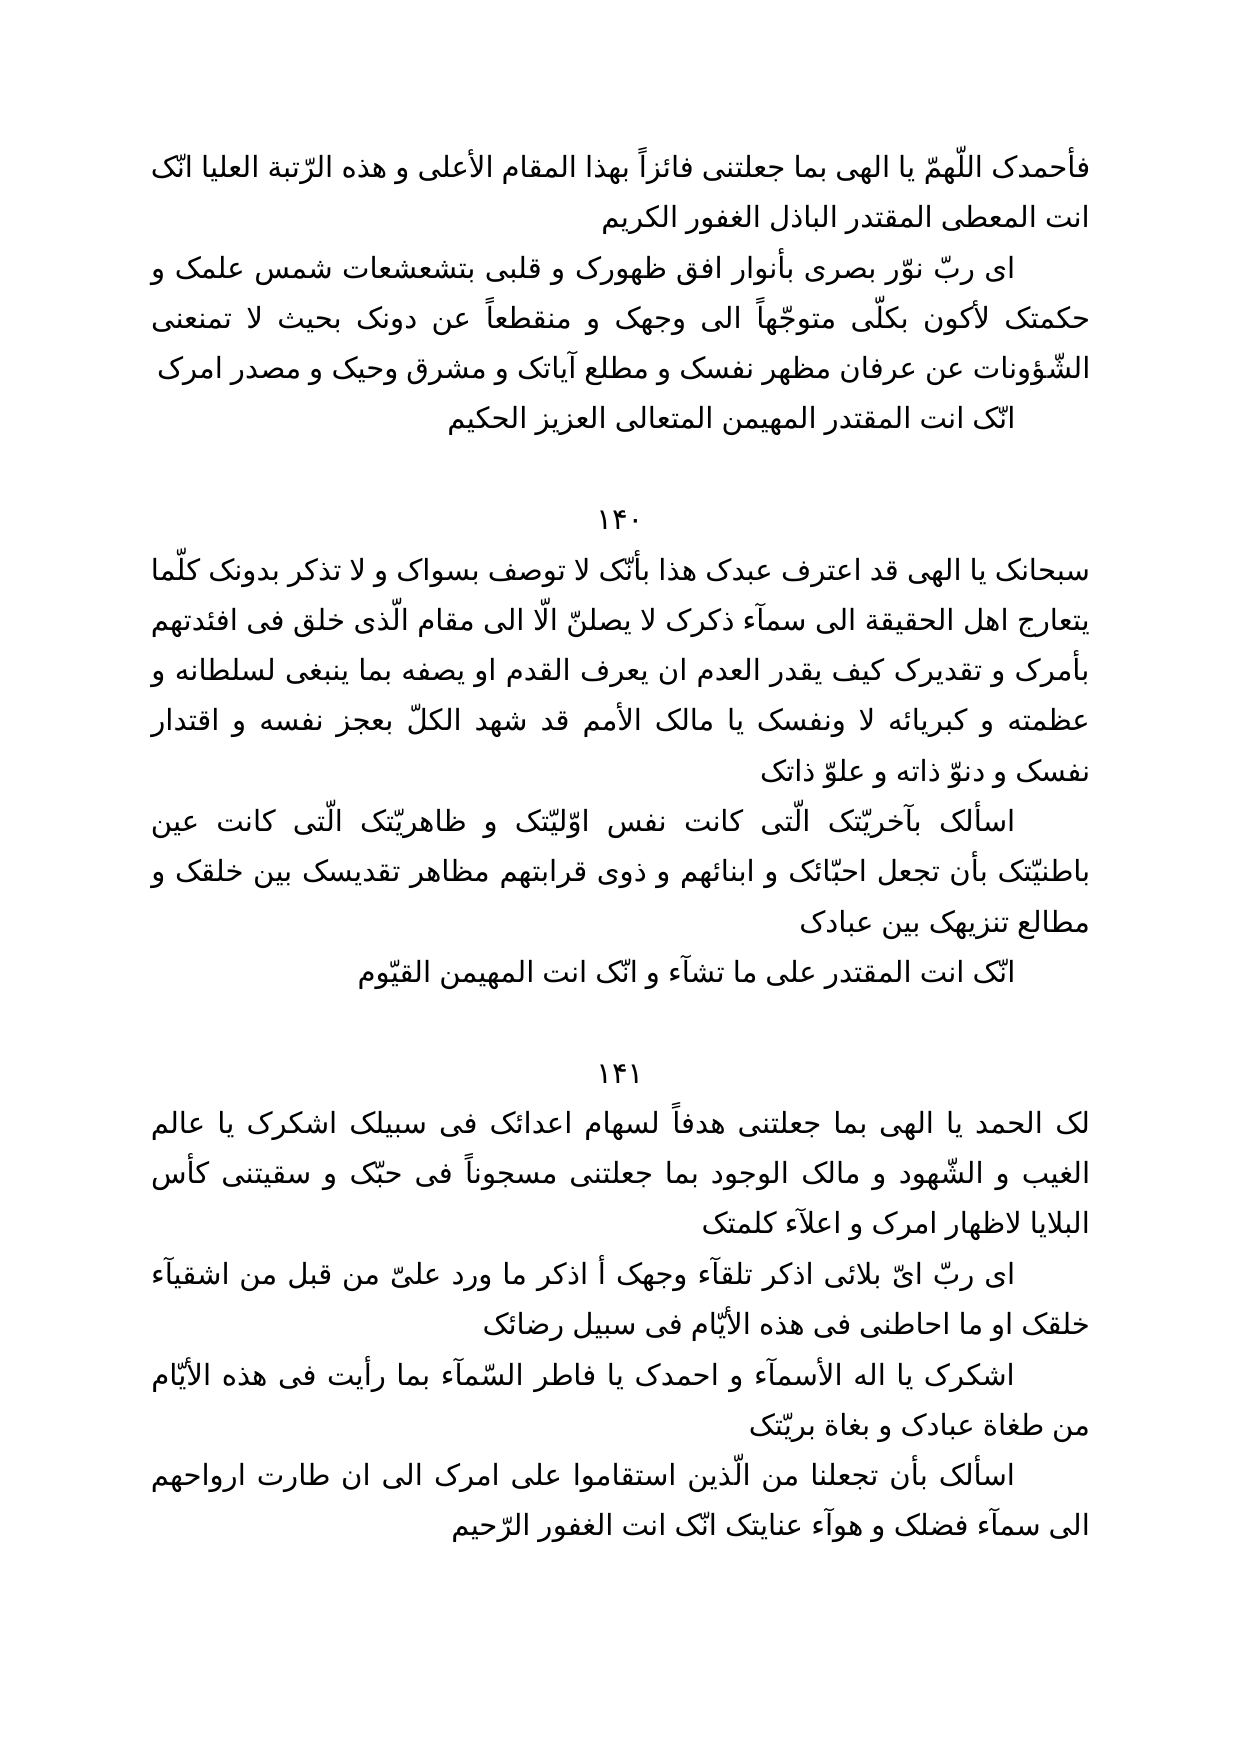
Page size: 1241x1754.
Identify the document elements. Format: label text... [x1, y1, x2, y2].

text انّک انت المقتدر المهیمن المتعالی العزیز الحکیم [150, 402, 1090, 435]
text اسألک بآخریّتک الّتی کانت نفس اوّلیّتک و ظاهریّتک الّتی کانت عین باطنیّتک بأن تجعل احبّائک و ابنائهم و ذوی قرابتهم مظاهر تقدیسک بین خلقک و مطالع تنزیهک بین عبادک [150, 804, 1090, 938]
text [150, 150, 1090, 234]
text ۱۴۰ [150, 502, 1090, 536]
text ۱۴۱ [150, 1056, 1090, 1089]
text ای ربّ نوّر بصری بأنوار افق ظهورک و قلبی بتشعشعات شمس علمک و حکمتک لأکون بکلّی متوجّهاً الی وجهک و منقطعاً عن دونک بحیث لا تمنعنی الشّؤونات عن عرفان مظهر نفسک و مطلع آیاتک و مشرق وحیک و مصدر امرک [150, 251, 1090, 385]
text سبحانک یا الهی قد اعترف عبدک هذا بأنّک لا توصف بسواک و لا تذکر بدونک کلّما یتعارج اهل الحقیقة الی سمآء ذکرک لا یصلنّ الّا الی مقام الّذی خلق فی افئدتهم بأمرک و تقدیرک کیف یقدر العدم ان یعرف القدم او یصفه بما ینبغی لسلطانه و عظمته و کبریائه لا ونفسک یا مالک الأمم قد شهد الکلّ بعجز نفسه و اقتدار نفسک و دنوّ ذاته و علوّ ذاتک [150, 552, 1090, 787]
text اشکرک یا اله الأسمآء و احمدک یا فاطر السّمآء بما رأیت فی هذه الأیّام من طغاة عبادک و بغاة بریّتک [150, 1357, 1090, 1441]
text اسألک بأن تجعلنا من الّذین استقاموا علی امرک الی ان طارت ارواحهم الی سمآء فضلک و هوآء عنایتک انّک انت الغفور الرّحیم [150, 1458, 1090, 1542]
text لک الحمد یا الهی بما جعلتنی هدفاً لسهام اعدائک فی سبیلک اشکرک یا عالم الغیب و الشّهود و مالک الوجود بما جعلتنی مسجوناً فی حبّک و سقیتنی کأس البلایا لاظهار امرک و اعلآء کلمتک [150, 1106, 1090, 1240]
text انّک انت المقتدر علی ما تشآء و انّک انت المهیمن القیّوم [150, 955, 1090, 988]
text ای ربّ ایّ بلائی اذکر تلقآء وجهک أ اذکر ما ورد علیّ من قبل من اشقیآء خلقک او ما احاطنی فی هذه الأیّام فی سبیل رضائک [150, 1257, 1090, 1341]
